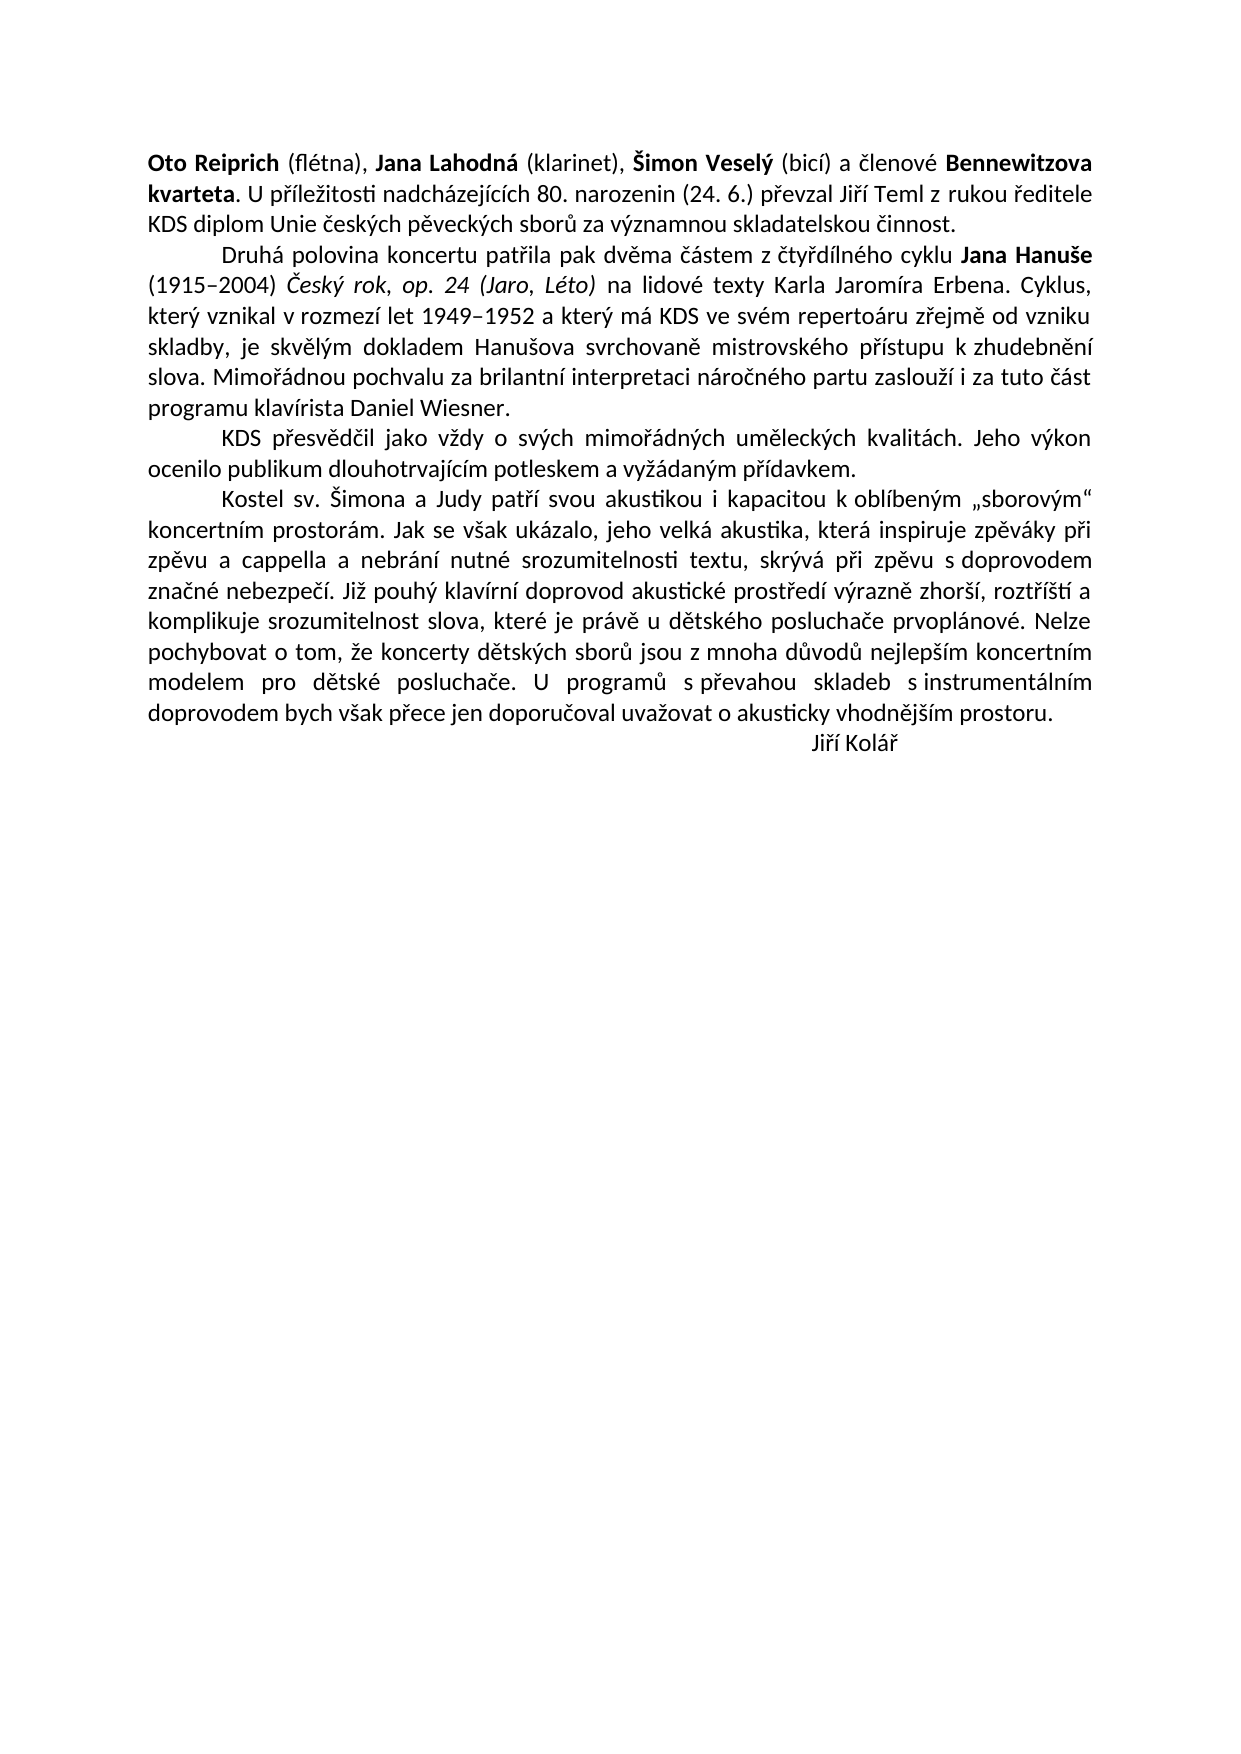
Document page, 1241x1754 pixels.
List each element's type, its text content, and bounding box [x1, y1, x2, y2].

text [148, 148, 1093, 239]
text Jiří Kolář [148, 727, 1093, 758]
text Kostel sv. Šimona a Judy patří svou akustikou i kapacitou k oblíbeným „sborovým“ koncertním prostorám. Jak se však ukázalo, jeho velká akustika, která inspiruje zpěváky při zpěvu a cappella a nebrání nutné srozumitelnosti textu, skrývá při zpěvu s doprovodem značné nebezpečí. Již pouhý klavírní doprovod akustické prostředí výrazně zhorší, roztříští a komplikuje srozumitelnost slova, které je právě u dětského posluchače prvoplánové. Nelze pochybovat o tom, že koncerty dětských sborů jsou z mnoha důvodů nejlepším koncertním modelem pro dětské posluchače. U programů s převahou skladeb s instrumentálním doprovodem bych však přece jen doporučoval uvažovat o akusticky vhodnějším prostoru. [148, 483, 1093, 727]
text Druhá polovina koncertu patřila pak dvěma částem z čtyřdílného cyklu Jana Hanuše (1915–2004) Český rok, op. 24 (Jaro, Léto) na lidové texty Karla Jaromíra Erbena. Cyklus, který vznikal v rozmezí let 1949–1952 a který má KDS ve svém repertoáru zřejmě od vzniku skladby, je skvělým dokladem Hanušova svrchovaně mistrovského přístupu k zhudebnění slova. Mimořádnou pochvalu za brilantní interpretaci náročného partu zaslouží i za tuto část programu klavírista Daniel Wiesner. [148, 239, 1093, 422]
text KDS přesvědčil jako vždy o svých mimořádných uměleckých kvalitách. Jeho výkon ocenilo publikum dlouhotrvajícím potleskem a vyžádaným přídavkem. [148, 422, 1093, 483]
